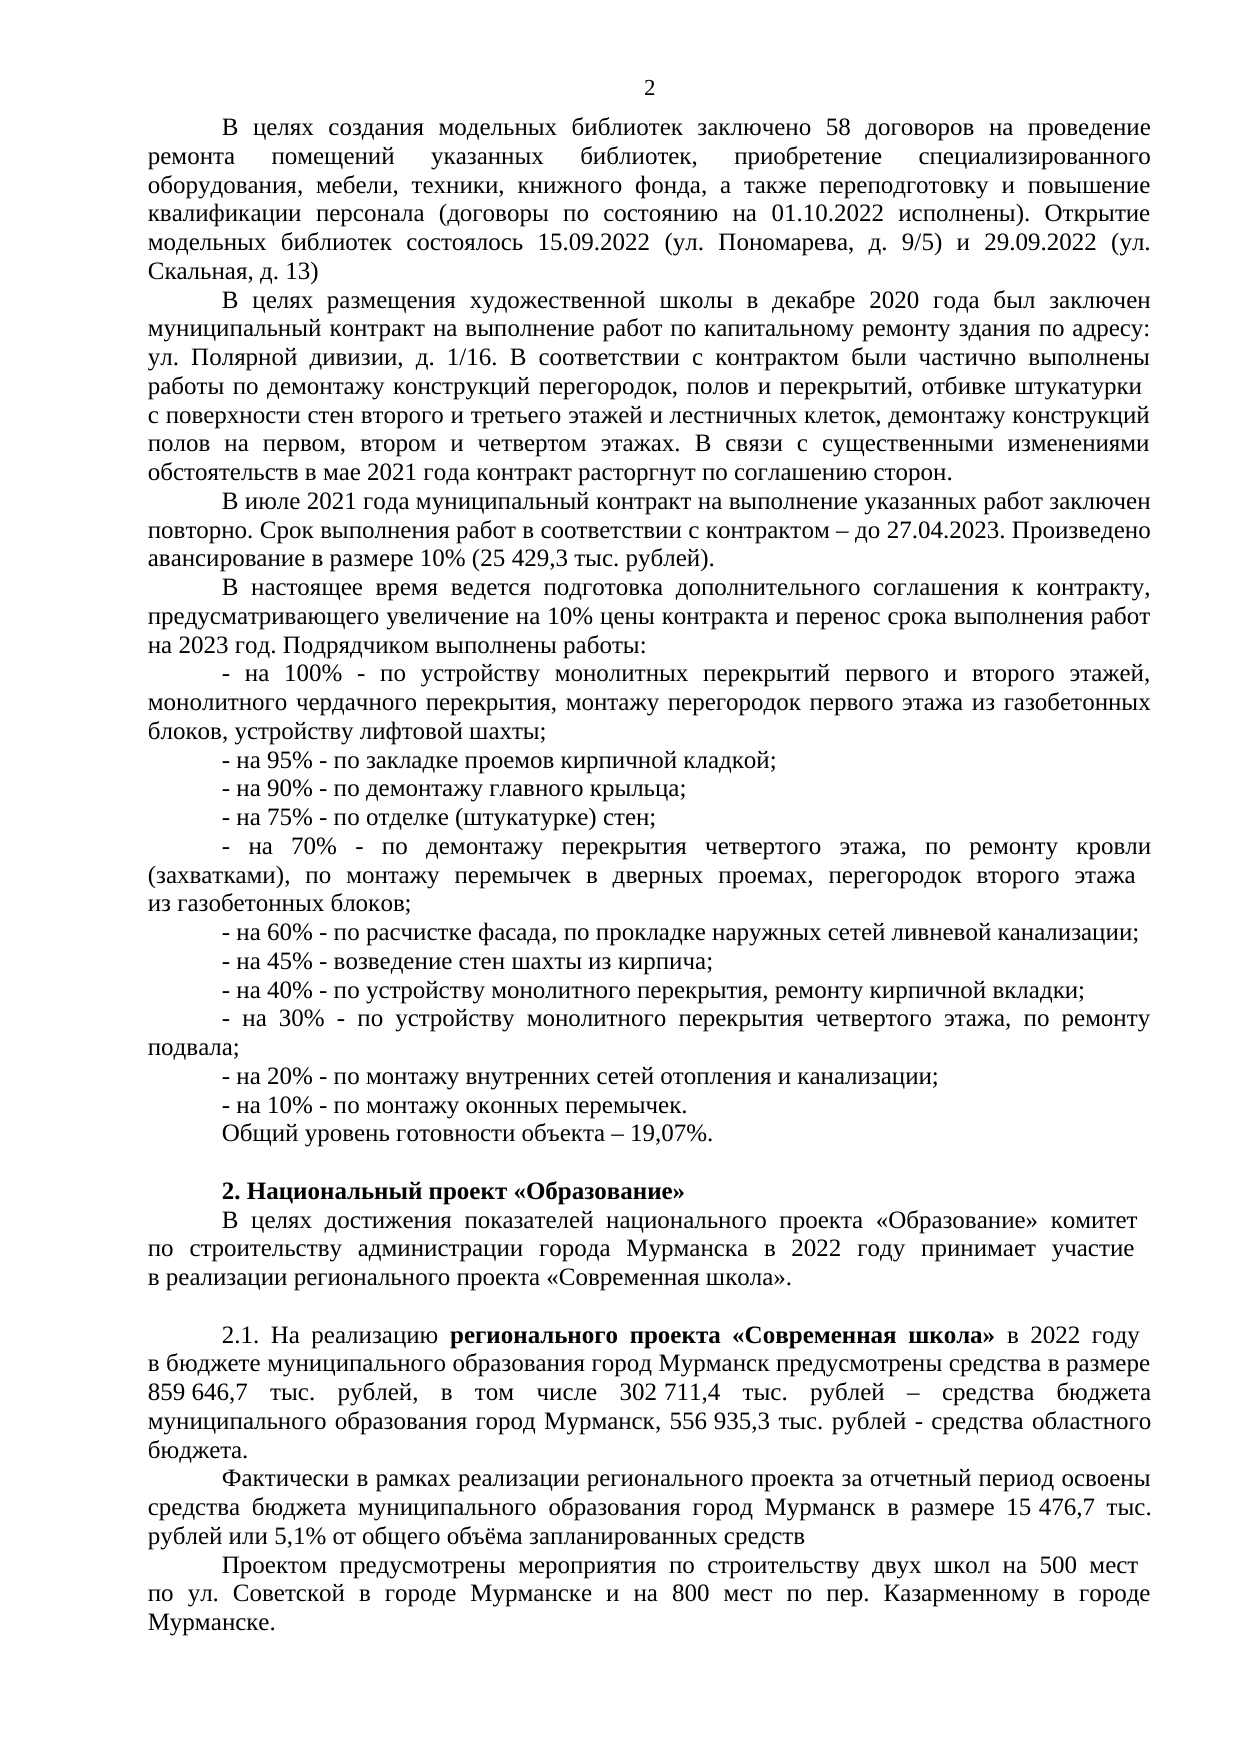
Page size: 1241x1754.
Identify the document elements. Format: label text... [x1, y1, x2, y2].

text 2.1. На реализацию регионального проекта «Современная школа» в 2022 году в бюджете муниципального образования город Мурманск предусмотрены средства в размере 859 646,7 тыс. рублей, в том числе 302 711,4 тыс. рублей – средства бюджета муниципального образования город Мурманск, 556 935,3 тыс. рублей - средства областного бюджета. [148, 1320, 1152, 1463]
text - на 60% - по расчистке фасада, по прокладке наружных сетей ливневой канализации; [148, 917, 1152, 946]
text В целях создания модельных библиотек заключено 58 договоров на проведение ремонта помещений указанных библиотек, приобретение специализированного оборудования, мебели, техники, книжного фонда, а также переподготовку и повышение квалификации персонала (договоры по состоянию на 01.10.2022 исполнены). Открытие модельных библиотек состоялось 15.09.2022 (ул. Пономарева, д. 9/5) и 29.09.2022 (ул. Скальная, д. 13) [148, 112, 1152, 285]
text - на 10% - по монтажу оконных перемычек. [148, 1090, 1152, 1118]
text В настоящее время ведется подготовка дополнительного соглашения к контракту, предусматривающего увеличение на 10% цены контракта и перенос срока выполнения работ на 2023 год. Подрядчиком выполнены работы: [148, 572, 1152, 658]
text Проектом предусмотрены мероприятия по строительству двух школ на 500 мест по ул. Советской в городе Мурманске и на 800 мест по пер. Казарменному в городе Мурманске. [148, 1550, 1152, 1636]
text В целях достижения показателей национального проекта «Образование» комитет по строительству администрации города Мурманска в 2022 году принимает участие в реализации регионального проекта «Современная школа». [148, 1205, 1152, 1291]
text - на 30% - по устройству монолитного перекрытия четвертого этажа, по ремонту подвала; [148, 1003, 1152, 1061]
text - на 40% - по устройству монолитного перекрытия, ремонту кирпичной вкладки; [148, 975, 1152, 1003]
text - на 100% - по устройству монолитных перекрытий первого и второго этажей, монолитного чердачного перекрытия, монтажу перегородок первого этажа из газобетонных блоков, устройству лифтовой шахты; [148, 658, 1152, 745]
text - на 75% - по отделке (штукатурке) стен; [148, 802, 1152, 831]
text - на 70% - по демонтажу перекрытия четвертого этажа, по ремонту кровли (захватками), по монтажу перемычек в дверных проемах, перегородок второго этажа из газобетонных блоков; [148, 831, 1152, 917]
text Фактически в рамках реализации регионального проекта за отчетный период освоены средства бюджета муниципального образования город Мурманск в размере 15 476,7 тыс. рублей или 5,1% от общего объёма запланированных средств [148, 1463, 1152, 1550]
text - на 95% - по закладке проемов кирпичной кладкой; [148, 745, 1152, 773]
text Общий уровень готовности объекта – 19,07%. [148, 1118, 1152, 1147]
text В целях размещения художественной школы в декабре 2020 года был заключен муниципальный контракт на выполнение работ по капитальному ремонту здания по адресу: ул. Полярной дивизии, д. 1/16. В соответствии с контрактом были частично выполнены работы по демонтажу конструкций перегородок, полов и перекрытий, отбивке штукатурки с поверхности стен второго и третьего этажей и лестничных клеток, демонтажу конструкций полов на первом, втором и четвертом этажах. В связи с существенными изменениями обстоятельств в мае 2021 года контракт расторгнут по соглашению сторон. [148, 285, 1152, 486]
text - на 90% - по демонтажу главного крыльца; [148, 773, 1152, 802]
text - на 20% - по монтажу внутренних сетей отопления и канализации; [148, 1061, 1152, 1090]
text В июле 2021 года муниципальный контракт на выполнение указанных работ заключен повторно. Срок выполнения работ в соответствии с контрактом – до 27.04.2023. Произведено авансирование в размере 10% (25 429,3 тыс. рублей). [148, 486, 1152, 572]
text - на 45% - возведение стен шахты из кирпича; [148, 946, 1152, 975]
text 2. Национальный проект «Образование» [148, 1176, 1152, 1205]
